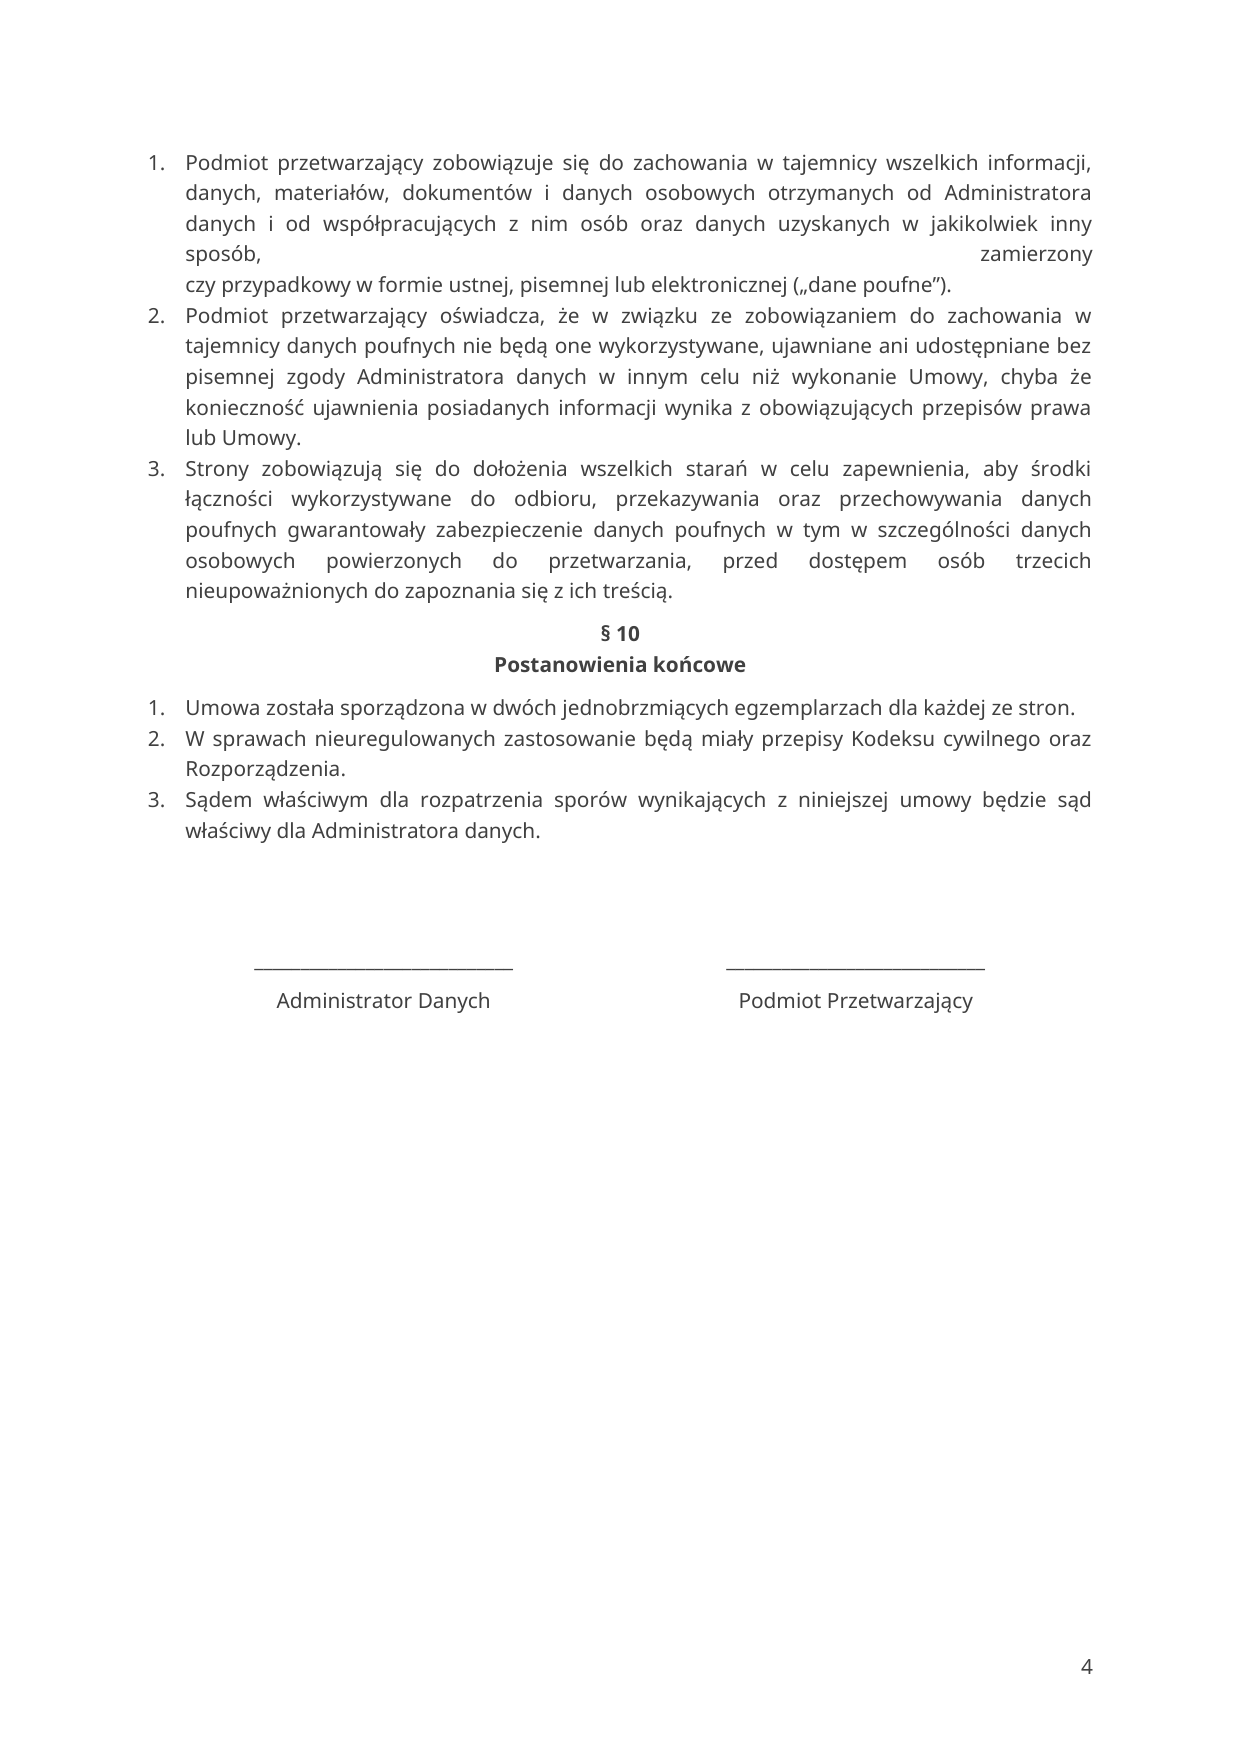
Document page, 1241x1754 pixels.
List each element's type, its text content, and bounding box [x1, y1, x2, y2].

list Podmiot przetwarzający oświadcza, że w związku ze zobowiązaniem do zachowania w tajemnicy danych poufnych nie będą one wykorzystywane, ujawniane ani udostępniane bez pisemnej zgody Administratora danych w innym celu niż wykonanie Umowy, chyba że konieczność ujawnienia posiadanych informacji wynika z obowiązujących przepisów prawa lub Umowy. [148, 301, 1093, 452]
list Strony zobowiązują się do dołożenia wszelkich starań w celu zapewnienia, aby środki łączności wykorzystywane do odbioru, przekazywania oraz przechowywania danych poufnych gwarantowały zabezpieczenie danych poufnych w tym w szczególności danych osobowych powierzonych do przetwarzania, przed dostępem osób trzecich nieupoważnionych do zapoznania się z ich treścią. [148, 454, 1093, 605]
text § 10 [148, 619, 1093, 648]
table_cell Podmiot Przetwarzający [620, 986, 1092, 1027]
list W sprawach nieuregulowanych zastosowanie będą miały przepisy Kodeksu cywilnego oraz Rozporządzenia. [148, 724, 1093, 783]
list Podmiot przetwarzający zobowiązuje się do zachowania w tajemnicy wszelkich informacji, danych, materiałów, dokumentów i danych osobowych otrzymanych od Administratora danych i od współpracujących z nim osób oraz danych uzyskanych w jakikolwiek inny sposób, zamierzony czy przypadkowy w formie ustnej, pisemnej lub elektronicznej („dane poufne”). [148, 148, 1093, 298]
list Sądem właściwym dla rozpatrzenia sporów wynikających z niniejszej umowy będzie sąd właściwy dla Administratora danych. [148, 785, 1093, 844]
text Postanowienia końcowe [148, 650, 1093, 678]
list Umowa została sporządzona w dwóch jednobrzmiących egzemplarzach dla każdej ze stron. [148, 693, 1093, 722]
table_header ____________________________ [620, 945, 1092, 986]
table_cell Administrator Danych [148, 986, 619, 1027]
table_header ____________________________ [148, 945, 619, 986]
